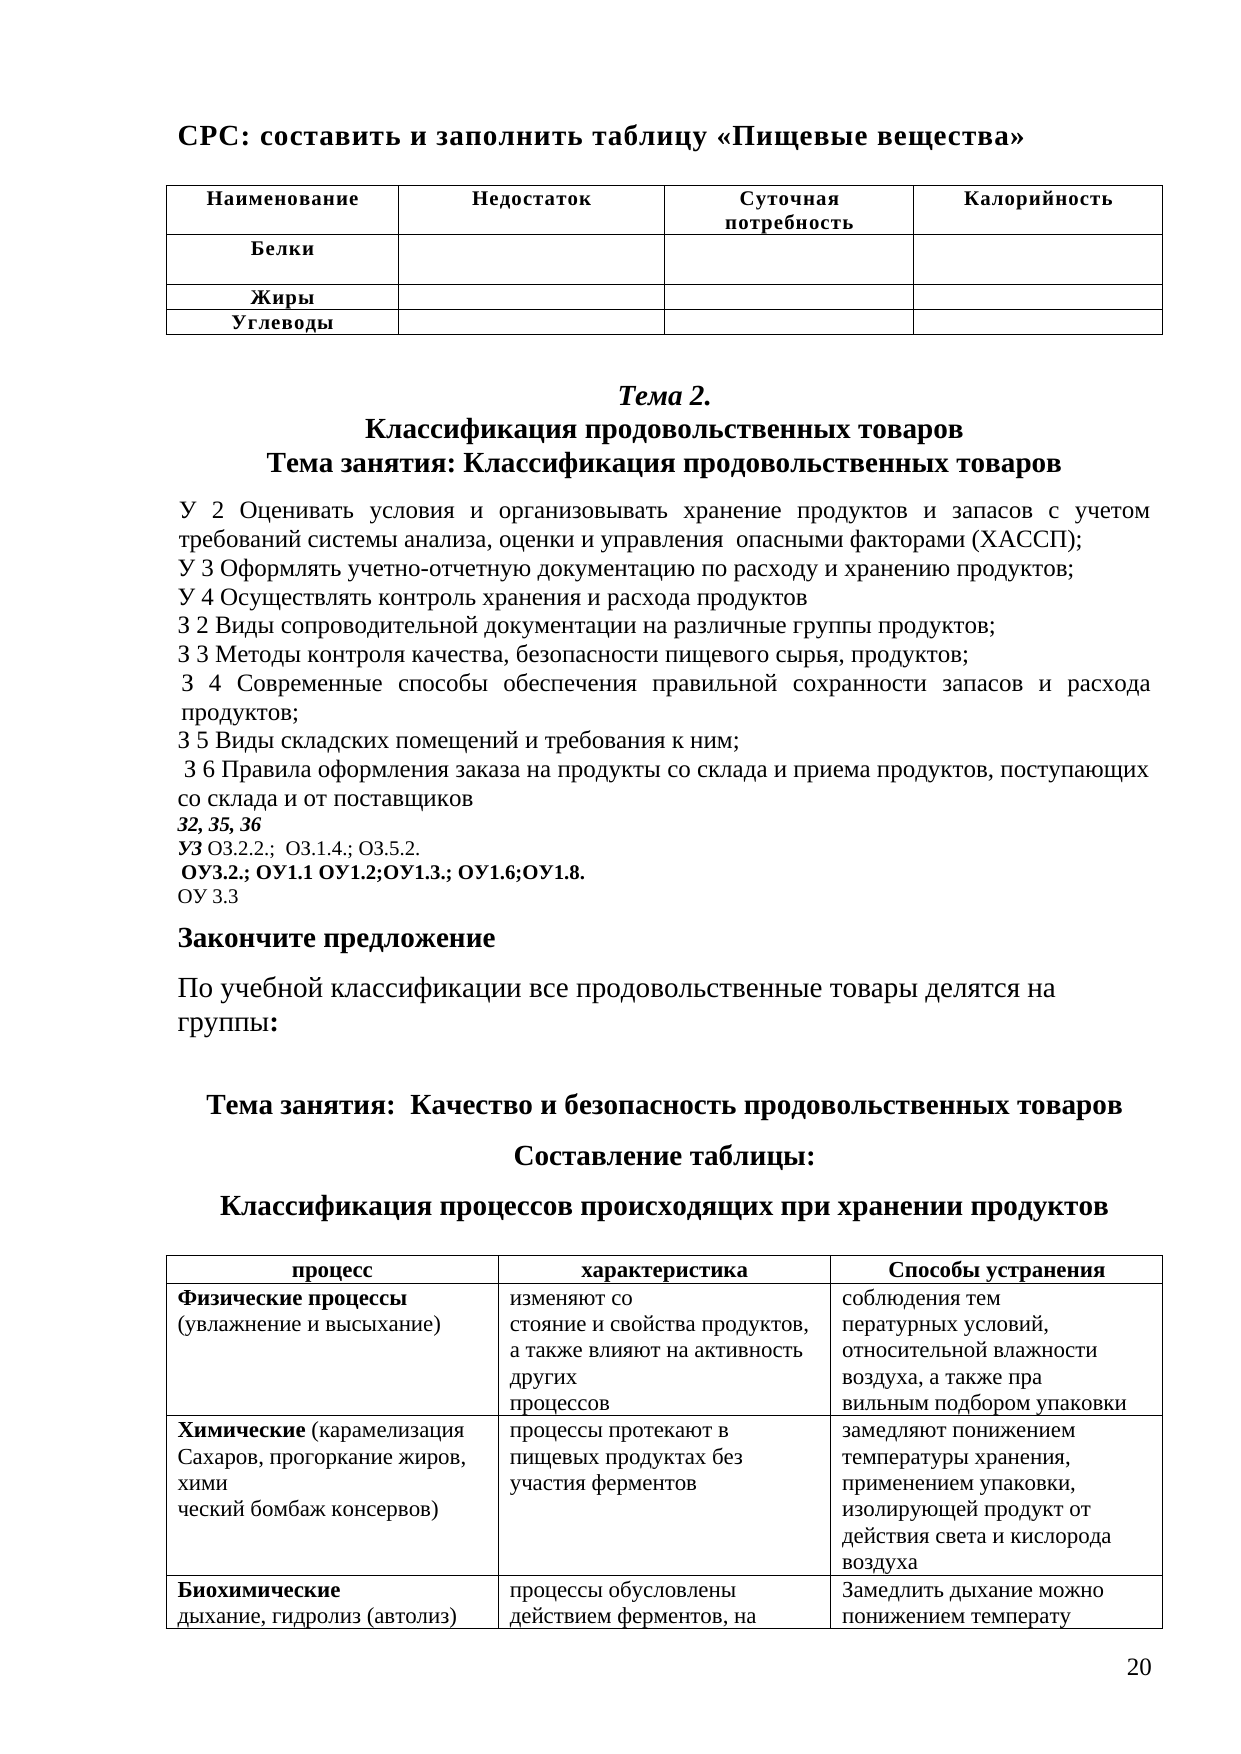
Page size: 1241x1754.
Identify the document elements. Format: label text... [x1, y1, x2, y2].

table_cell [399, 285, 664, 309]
text Классификация процессов происходящих при хранении продуктов [177, 1188, 1152, 1222]
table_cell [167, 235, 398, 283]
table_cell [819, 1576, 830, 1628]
text З 3 Методы контроля качества, безопасности пищевого сырья, продуктов; [177, 639, 1152, 668]
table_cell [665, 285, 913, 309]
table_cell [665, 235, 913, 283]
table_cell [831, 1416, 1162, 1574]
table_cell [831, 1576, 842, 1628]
text У 3 Оформлять учетно-отчетную документацию по расходу и хранению продуктов; [177, 553, 1152, 582]
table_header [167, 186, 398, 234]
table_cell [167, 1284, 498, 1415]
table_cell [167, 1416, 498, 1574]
text Тема 2. [177, 378, 1152, 411]
text ОУ3.2.; ОУ1.1 ОУ1.2;ОУ1.3.; ОУ1.6;ОУ1.8. [181, 860, 1152, 884]
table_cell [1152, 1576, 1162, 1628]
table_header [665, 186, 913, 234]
text Закончите предложение [177, 920, 1152, 953]
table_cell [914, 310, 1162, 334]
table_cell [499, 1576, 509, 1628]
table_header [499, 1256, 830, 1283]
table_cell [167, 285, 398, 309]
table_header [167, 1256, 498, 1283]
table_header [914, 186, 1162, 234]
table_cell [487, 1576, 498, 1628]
text У 4 Осуществлять контроль хранения и расхода продуктов [177, 582, 1152, 610]
text У 2 Оценивать условия и организовывать хранение продуктов и запасов с учетом требований системы анализа, оценки и управления опасными факторами (ХАССП); [178, 495, 1152, 553]
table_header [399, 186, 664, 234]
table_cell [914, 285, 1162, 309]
text З2, З5, З6 [177, 812, 1152, 836]
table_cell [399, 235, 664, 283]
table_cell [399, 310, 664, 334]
text З 4 Современные способы обеспечения правильной сохранности запасов и расхода продуктов; [181, 668, 1152, 725]
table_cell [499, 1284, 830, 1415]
text З 6 Правила оформления заказа на продукты со склада и приема продуктов, поступающих со склада и от поставщиков [177, 754, 1152, 812]
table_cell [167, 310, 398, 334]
text Тема занятия: Классификация продовольственных товаров [177, 445, 1152, 478]
text Составление таблицы: [177, 1138, 1152, 1171]
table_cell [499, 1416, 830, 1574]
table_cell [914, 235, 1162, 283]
text Классификация продовольственных товаров [177, 411, 1152, 445]
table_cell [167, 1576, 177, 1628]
text По учебной классификации все продовольственные товары делятся на группы: [177, 970, 1152, 1037]
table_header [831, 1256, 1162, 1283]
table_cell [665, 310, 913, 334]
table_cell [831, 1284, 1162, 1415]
text Тема занятия: Качество и безопасность продовольственных товаров [177, 1087, 1152, 1121]
text З 5 Виды складских помещений и требования к ним; [177, 725, 1152, 754]
text ОУ 3.3 [177, 884, 1152, 908]
text У3 ОЗ.2.2.; ОЗ.1.4.; ОЗ.5.2. [177, 836, 1152, 860]
text З 2 Виды сопроводительной документации на различные группы продуктов; [177, 610, 1152, 639]
text СРС: составить и заполнить таблицу «Пищевые вещества» [177, 118, 1152, 152]
